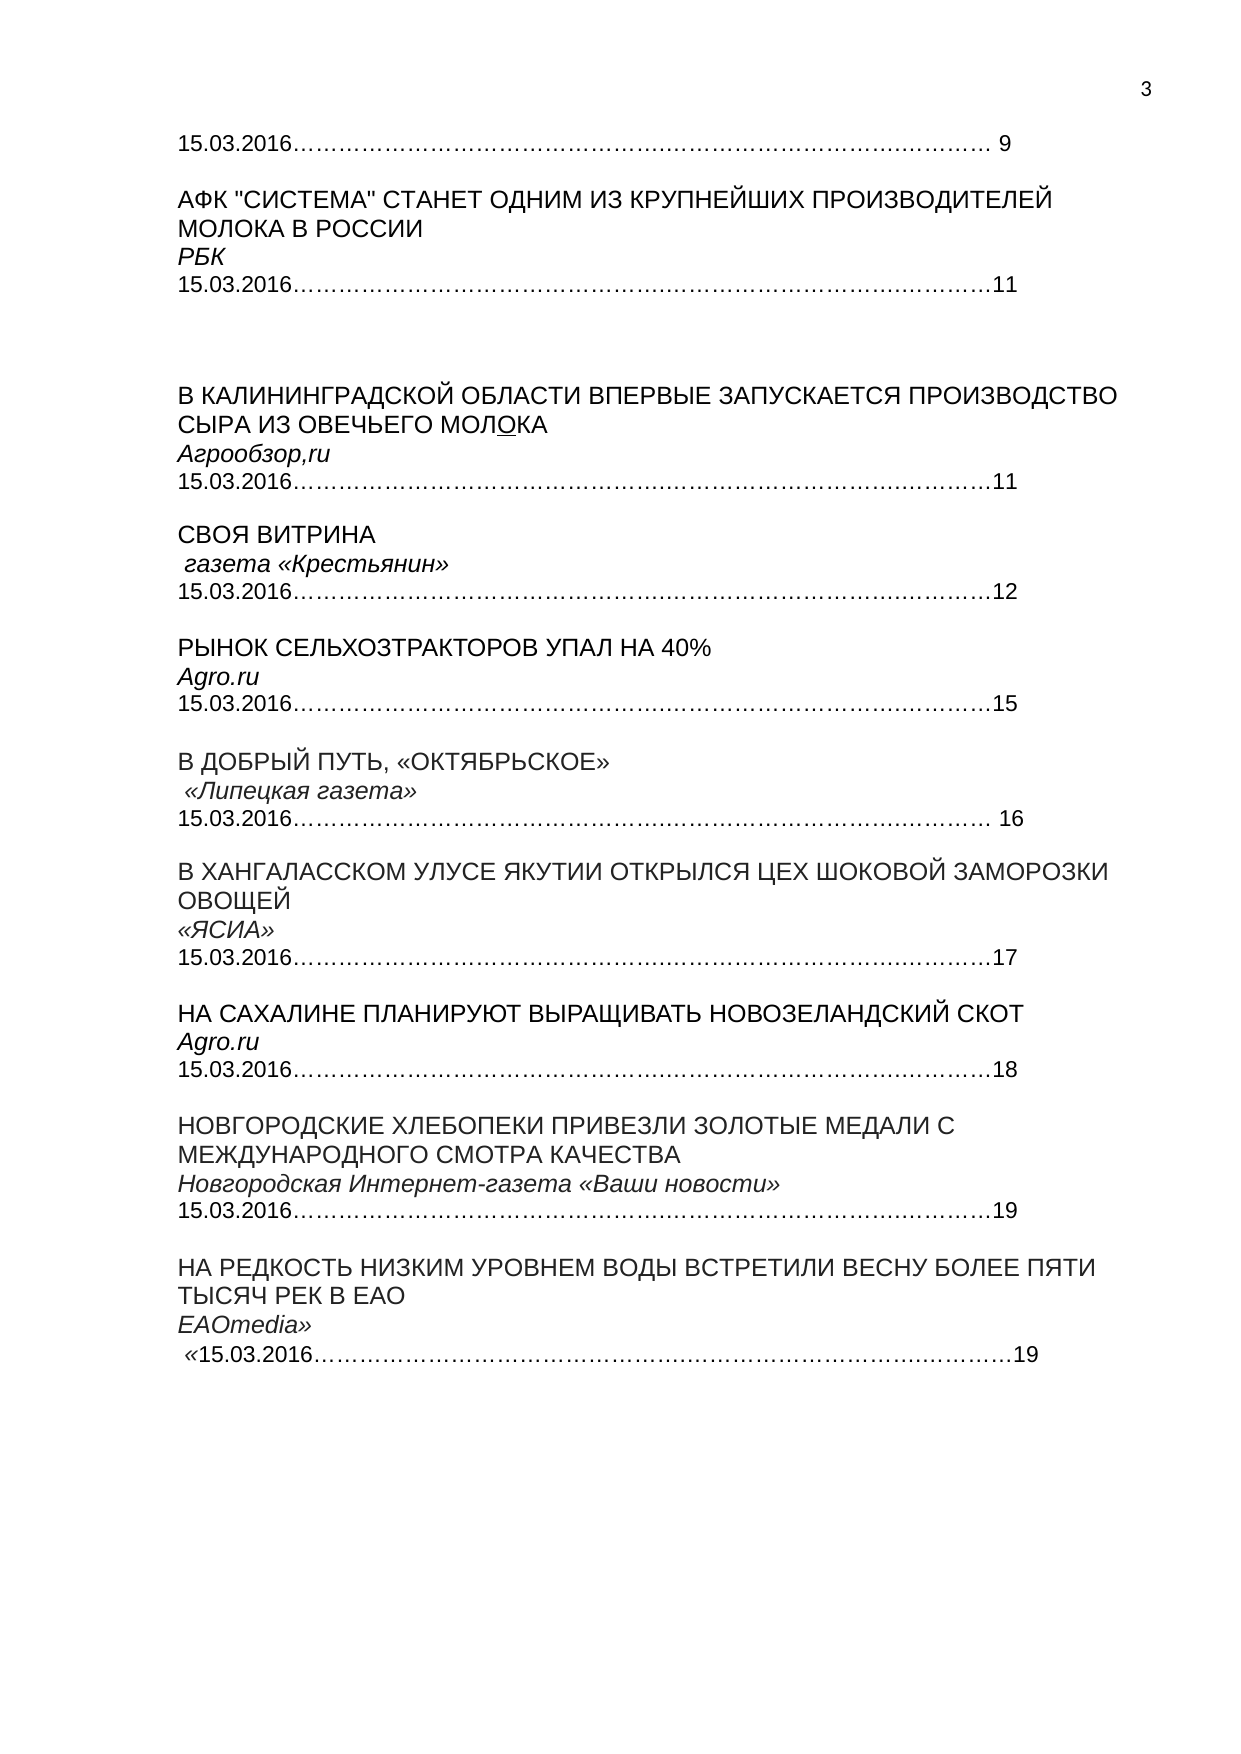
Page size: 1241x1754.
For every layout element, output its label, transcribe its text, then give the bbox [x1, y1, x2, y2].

text Новгородские хлебопеки привезли золотые медали с Международного смотра качества [177, 1111, 1152, 1169]
text газета «Крестьянин» [177, 549, 1152, 578]
text EAOmedia» [177, 1310, 1152, 1339]
text 15.03.2016………………………………………….………………………….………… 16 [177, 804, 1152, 831]
text В Калининградской области впервые запускается производство сыра из овечьего молока [177, 381, 1152, 439]
text РБК [177, 242, 1152, 271]
text 15.03.2016………………………………………….………………………….…………15 [177, 690, 1152, 717]
text «ЯСИА» [177, 915, 1152, 943]
text Своя витрина [177, 520, 1152, 549]
text В добрый путь, «Октябрьское» [177, 747, 1152, 776]
text Рынок сельхозтракторов упал на 40% [177, 633, 1152, 662]
text Новгородская Интернет-газета «Ваши новости» [177, 1169, 1152, 1197]
text На редкость низким уровнем воды встретили весну более пяти тысяч рек в ЕАО [177, 1252, 1152, 1310]
text 15.03.2016………………………………………….………………………….…………11 [177, 271, 1152, 297]
text Agro.ru [177, 662, 1152, 690]
text АФК "Система" станет одним из крупнейших производителей молока в России [177, 185, 1152, 242]
text 15.03.2016………………………………………….………………………….…………18 [177, 1056, 1152, 1082]
text Агрообзор,ru [177, 439, 1152, 468]
text 15.03.2016………………………………………….………………………….…………19 [177, 1197, 1152, 1224]
text Agro.ru [177, 1027, 1152, 1056]
text 15.03.2016………………………………………….………………………….…………17 [177, 943, 1152, 970]
text 15.03.2016………………………………………….………………………….…………11 [177, 468, 1152, 494]
text В Хангаласском улусе Якутии открылся цех шоковой заморозки овощей [177, 857, 1152, 915]
text 15.03.2016………………………………………….………………………….………… 9 [177, 130, 1152, 156]
text «Липецкая газета» [177, 776, 1152, 804]
text «15.03.2016………………………………………….………………………….…………19 [177, 1339, 1152, 1367]
text На Сахалине планируют выращивать новозеландский скот [177, 998, 1152, 1027]
text 15.03.2016………………………………………….………………………….…………12 [177, 578, 1152, 604]
